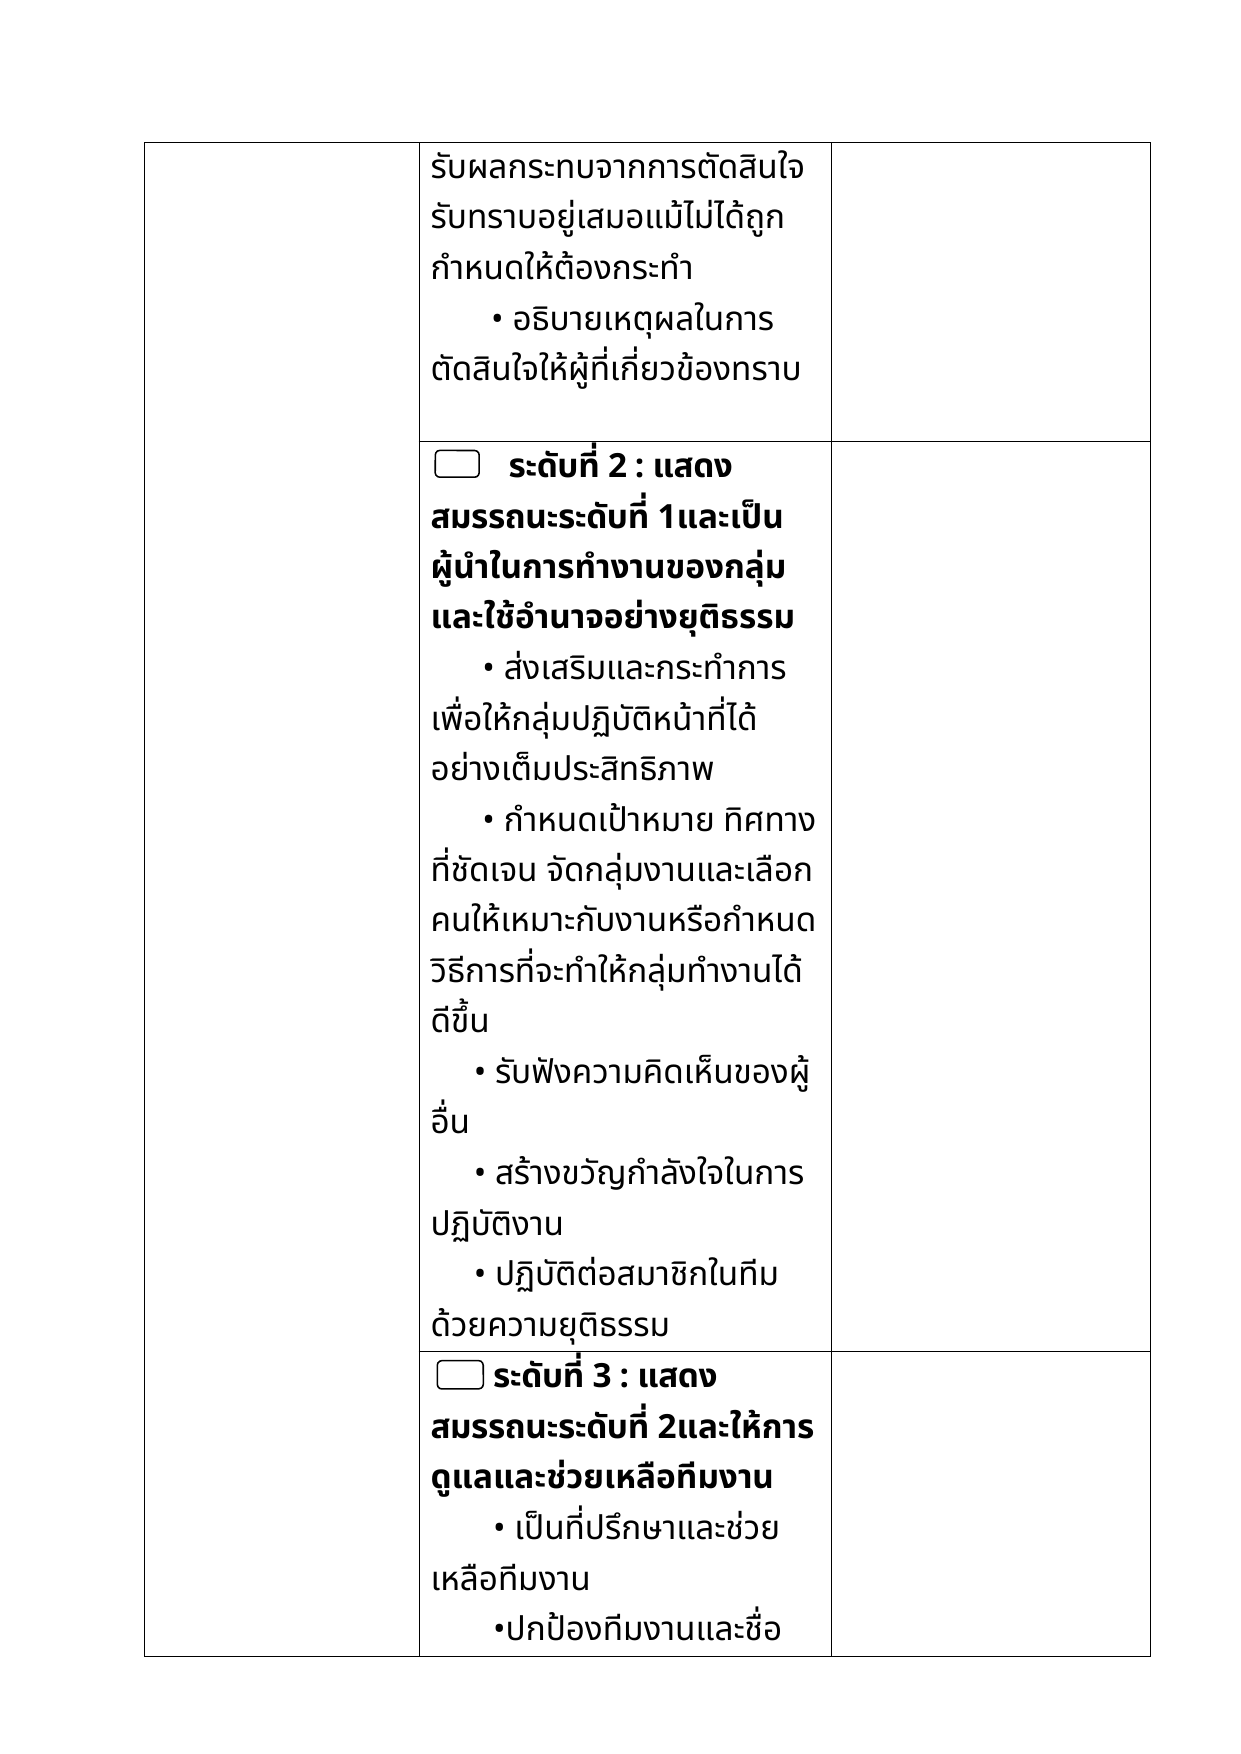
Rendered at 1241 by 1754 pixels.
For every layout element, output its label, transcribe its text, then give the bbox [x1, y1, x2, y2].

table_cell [420, 143, 831, 441]
table_cell [832, 442, 1150, 1351]
table_cell [832, 1352, 1150, 1656]
table_cell ระดับที่ 2 : แสดงสมรรถนะระดับที่ 1และเป็นผู้นำในการทำงานของกลุ่มและใช้อำนาจอย่างยุติธรรม • ส่งเสริมและกระทำการเพื่อให้กลุ่มปฏิบัติหน้าที่ได้อย่างเต็มประสิทธิภาพ • กำหนดเป้าหมาย ทิศทางที่ชัดเจน จัดกลุ่มงานและเลือกคนให้เหมาะกับงานหรือกำหนดวิธีการที่จะทำให้กลุ่มทำงานได้ดีขึ้น • รับฟังความคิดเห็นของผู้อื่น • สร้างขวัญกำลังใจในการปฏิบัติงาน • ปฏิบัติต่อสมาชิกในทีมด้วยความยุติธรรม [420, 442, 831, 1351]
table_cell [832, 143, 1150, 441]
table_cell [420, 1352, 831, 1656]
